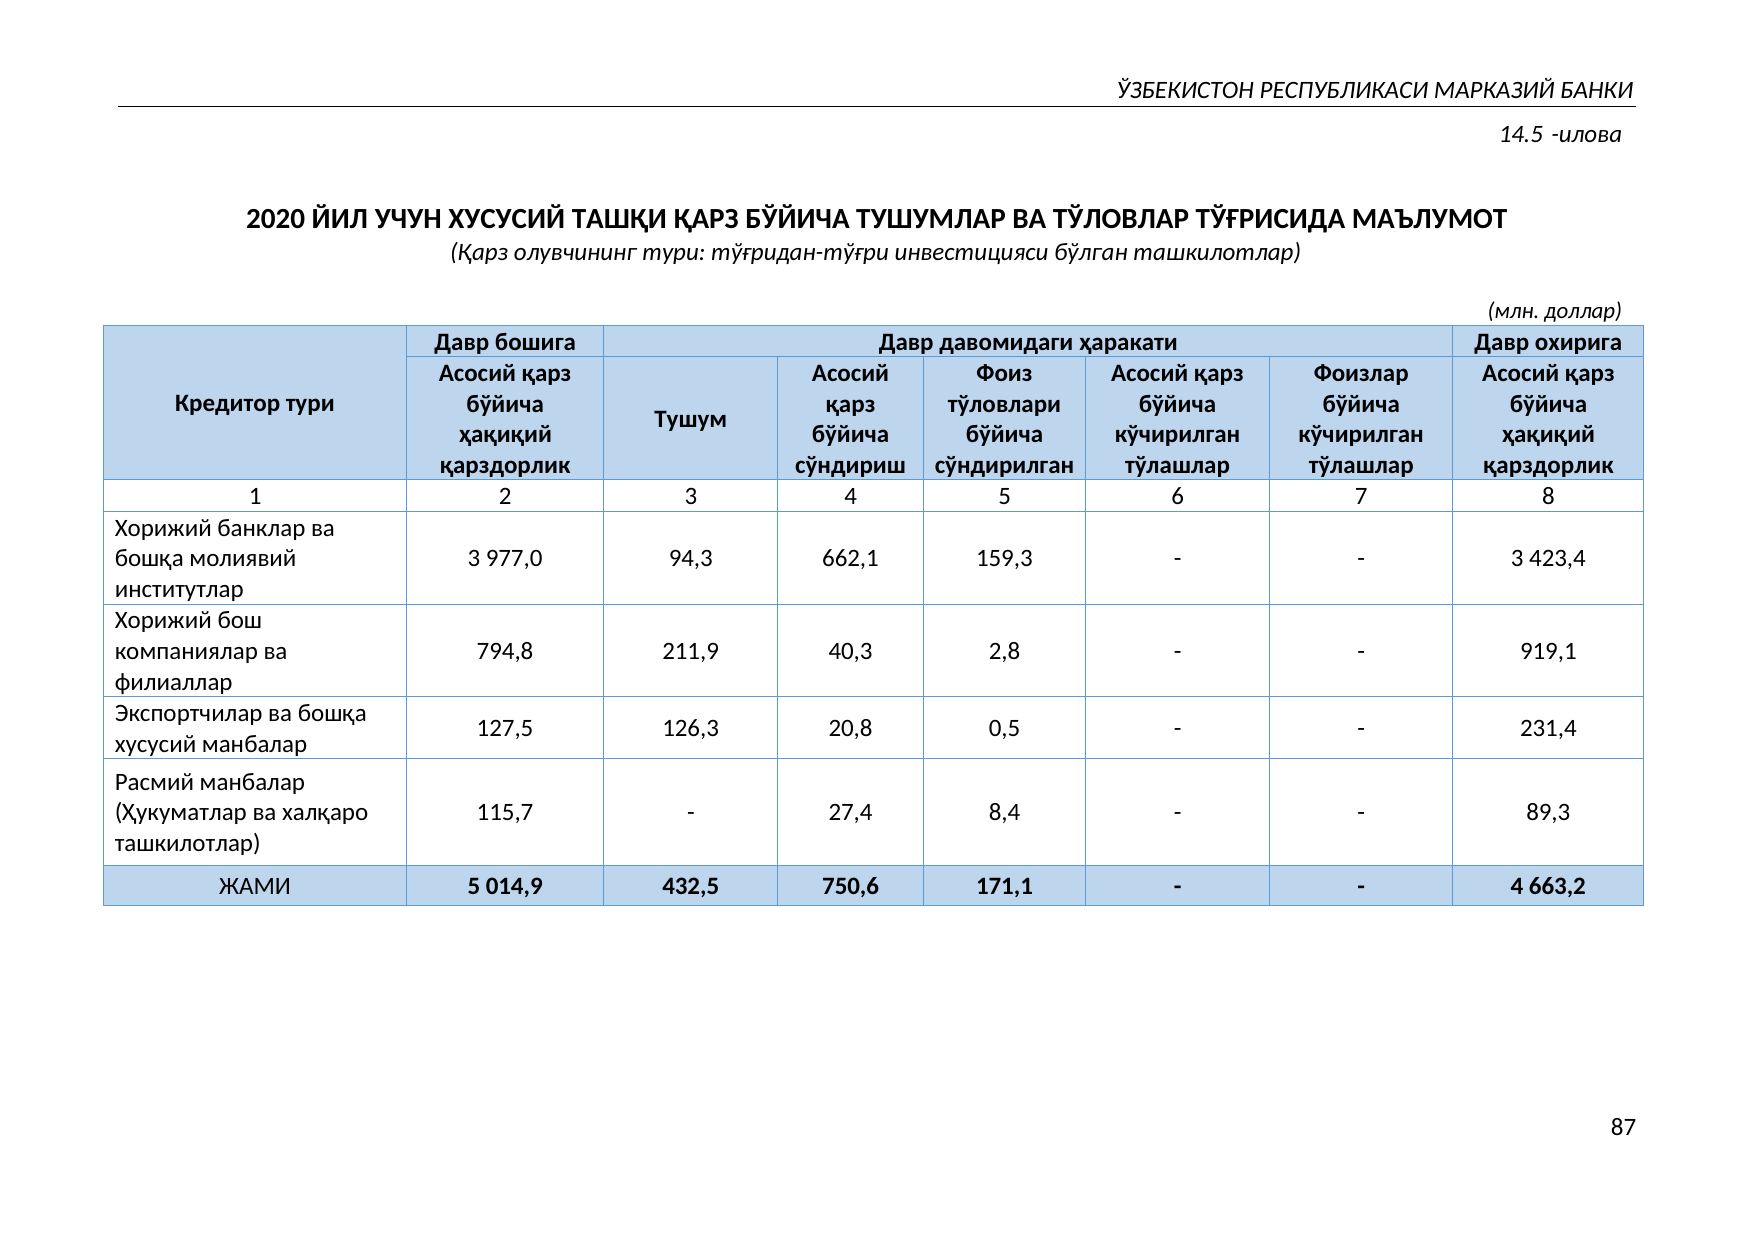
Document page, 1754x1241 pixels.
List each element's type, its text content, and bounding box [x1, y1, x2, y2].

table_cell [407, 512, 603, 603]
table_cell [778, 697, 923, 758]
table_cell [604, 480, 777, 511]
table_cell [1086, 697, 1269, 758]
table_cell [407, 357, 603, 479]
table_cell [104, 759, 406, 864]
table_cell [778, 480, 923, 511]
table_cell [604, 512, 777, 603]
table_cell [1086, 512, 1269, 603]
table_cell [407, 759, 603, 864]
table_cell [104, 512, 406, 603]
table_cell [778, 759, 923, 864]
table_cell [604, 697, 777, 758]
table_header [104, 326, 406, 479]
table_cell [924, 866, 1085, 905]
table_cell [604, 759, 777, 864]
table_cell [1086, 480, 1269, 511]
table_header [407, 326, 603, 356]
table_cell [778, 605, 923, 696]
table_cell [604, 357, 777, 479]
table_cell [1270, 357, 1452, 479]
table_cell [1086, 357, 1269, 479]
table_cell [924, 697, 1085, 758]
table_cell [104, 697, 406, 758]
text 2020 ЙИЛ УЧУН ХУСУСИЙ ТАШҚИ ҚАРЗ БЎЙИЧА ТУШУМЛАР ВА ТЎЛОВЛАР ТЎҒРИСИДА МАЪЛУМОТ (Қарз олувчининг тури: тўғридан-тўғри инвестицияси бўлган ташкилотлар) [118, 200, 1636, 266]
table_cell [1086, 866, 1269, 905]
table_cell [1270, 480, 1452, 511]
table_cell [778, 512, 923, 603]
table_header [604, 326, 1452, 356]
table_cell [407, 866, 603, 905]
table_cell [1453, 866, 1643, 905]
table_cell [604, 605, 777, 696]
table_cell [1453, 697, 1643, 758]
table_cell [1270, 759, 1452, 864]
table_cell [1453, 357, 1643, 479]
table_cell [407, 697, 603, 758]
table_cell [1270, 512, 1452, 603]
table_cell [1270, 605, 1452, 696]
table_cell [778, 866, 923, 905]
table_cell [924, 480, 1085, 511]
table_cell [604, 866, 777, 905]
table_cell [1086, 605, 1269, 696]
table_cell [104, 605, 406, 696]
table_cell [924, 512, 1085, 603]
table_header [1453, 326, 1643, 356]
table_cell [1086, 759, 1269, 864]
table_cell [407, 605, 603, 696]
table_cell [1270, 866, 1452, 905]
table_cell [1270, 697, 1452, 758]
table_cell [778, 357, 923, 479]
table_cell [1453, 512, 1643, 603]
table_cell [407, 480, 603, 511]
text (млн. доллар) [118, 297, 1624, 325]
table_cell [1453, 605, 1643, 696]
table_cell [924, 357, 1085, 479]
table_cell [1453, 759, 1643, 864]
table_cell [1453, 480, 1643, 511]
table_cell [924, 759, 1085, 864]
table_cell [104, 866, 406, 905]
text 14.5 -илова [118, 118, 1624, 149]
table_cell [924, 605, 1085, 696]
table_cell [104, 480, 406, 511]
